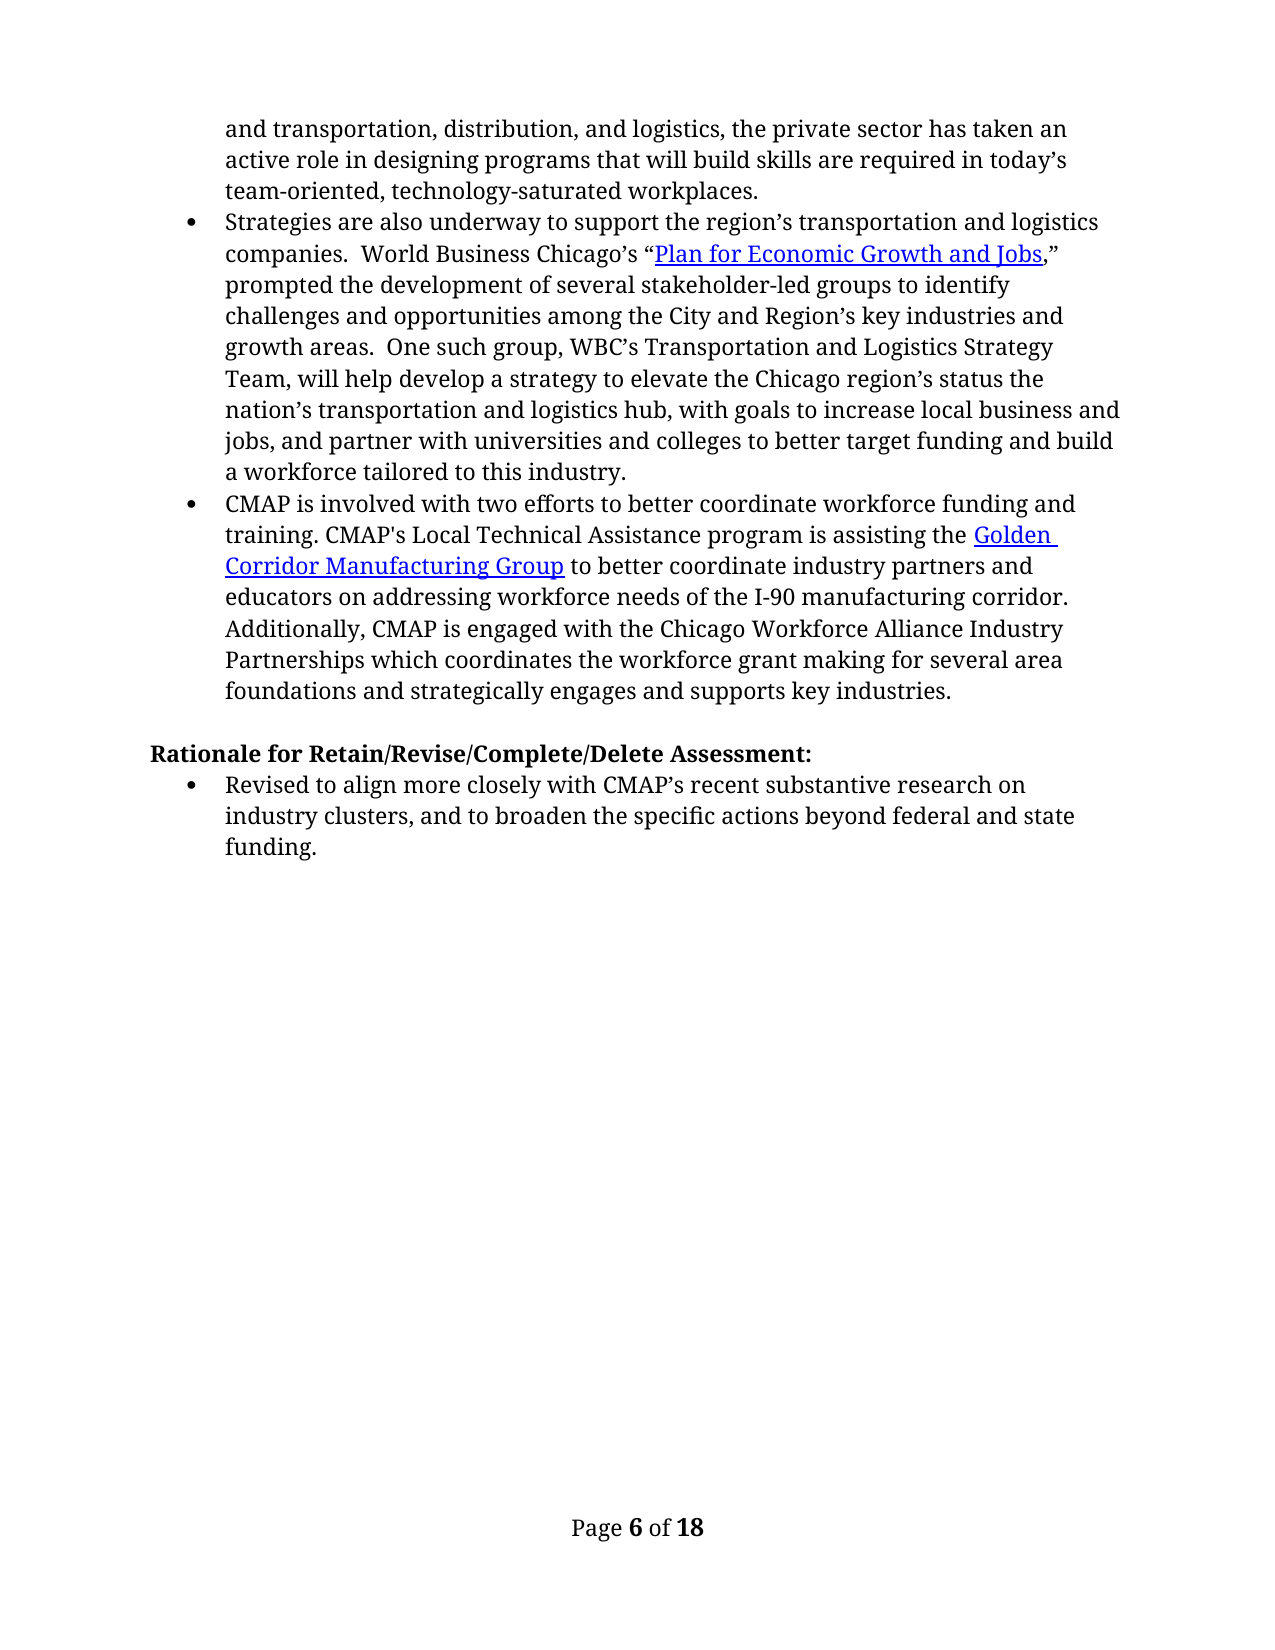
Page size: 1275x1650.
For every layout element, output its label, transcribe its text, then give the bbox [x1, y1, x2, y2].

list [187, 112, 1125, 206]
list CMAP is involved with two efforts to better coordinate workforce funding and training. CMAP's Local Technical Assistance program is assisting the Golden Corridor Manufacturing Group to better coordinate industry partners and educators on addressing workforce needs of the I-90 manufacturing corridor. Additionally, CMAP is engaged with the Chicago Workforce Alliance Industry Partnerships which coordinates the workforce grant making for several area foundations and strategically engages and supports key industries. [187, 487, 1125, 706]
text Rationale for Retain/Revise/Complete/Delete Assessment: [150, 737, 1125, 769]
list Revised to align more closely with CMAP’s recent substantive research on industry clusters, and to broaden the specific actions beyond federal and state funding. [187, 769, 1125, 862]
list Strategies are also underway to support the region’s transportation and logistics companies. World Business Chicago’s “Plan for Economic Growth and Jobs,” prompted the development of several stakeholder-led groups to identify challenges and opportunities among the City and Region’s key industries and growth areas. One such group, WBC’s Transportation and Logistics Strategy Team, will help develop a strategy to elevate the Chicago region’s status the nation’s transportation and logistics hub, with goals to increase local business and jobs, and partner with universities and colleges to better target funding and build a workforce tailored to this industry. [187, 206, 1125, 487]
